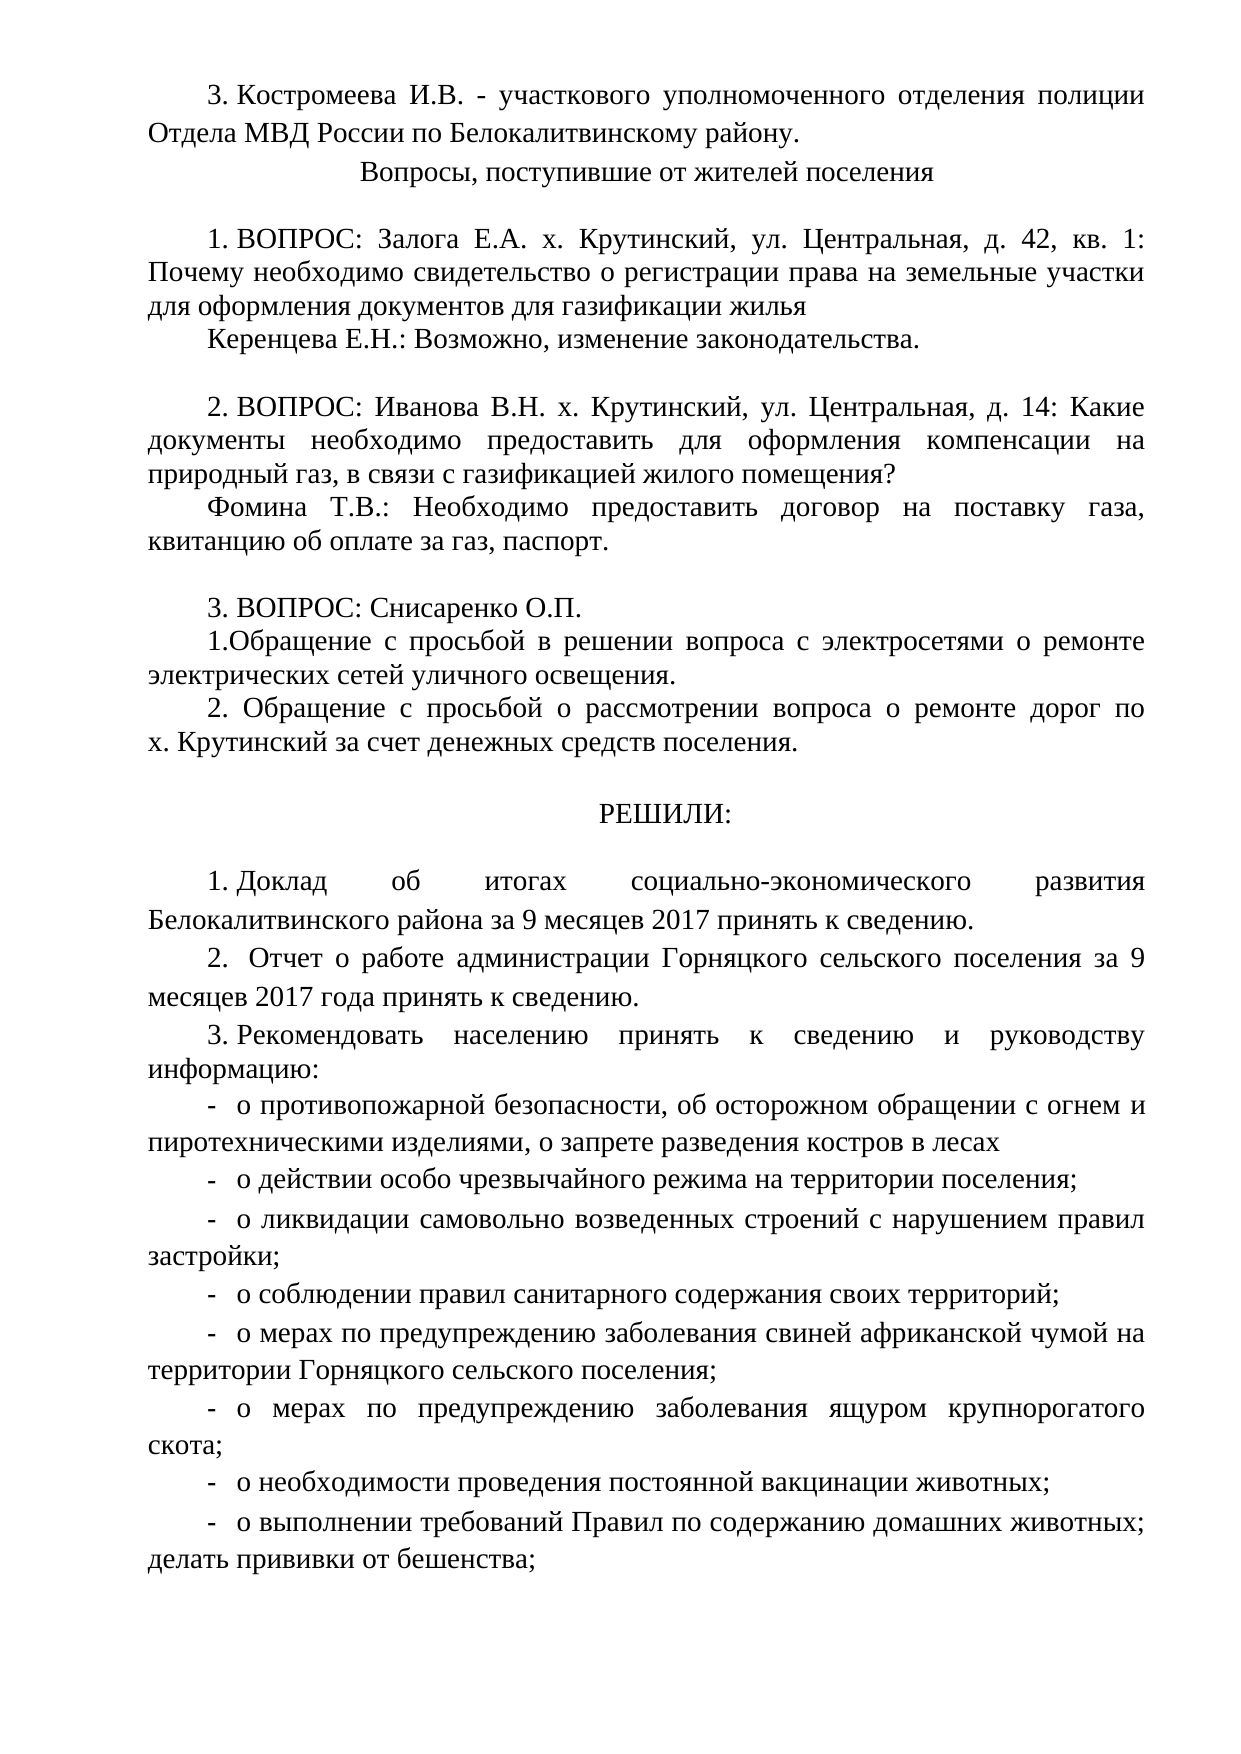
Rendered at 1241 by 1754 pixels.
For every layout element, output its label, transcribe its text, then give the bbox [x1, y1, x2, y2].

list о мерах по предупреждению заболевания свиней африканской чумой на территории Горняцкого сельского поселения; [148, 1313, 1146, 1387]
list о действии особо чрезвычайного режима на территории поселения; [148, 1159, 1146, 1199]
list о необходимости проведения постоянной вакцинации животных; [148, 1462, 1146, 1501]
list о ликвидации самовольно возведенных строений с нарушением правил застройки; [148, 1199, 1146, 1273]
list о противопожарной безопасности, об осторожном обращении с огнем и пиротехническими изделиями, о запрете разведения костров в лесах [148, 1084, 1146, 1159]
text 2. Обращение с просьбой о рассмотрении вопроса о ремонте дорог по х. Крутинский за счет денежных средств поселения. [148, 691, 1146, 758]
list о соблюдении правил санитарного содержания своих территорий; [148, 1273, 1146, 1313]
text РЕШИЛИ: [185, 796, 1146, 830]
list о выполнении требований Правил по содержанию домашних животных; делать прививки от бешенства; [148, 1501, 1146, 1576]
text 1.Обращение с просьбой в решении вопроса с электросетями о ремонте электрических сетей уличного освещения. [148, 623, 1146, 691]
text Вопросы, поступившие от жителей поселения [148, 154, 1146, 187]
list о мерах по предупреждению заболевания ящуром крупнорогатого скота; [148, 1387, 1146, 1462]
list Костромеева И.В. - участкового уполномоченного отделения полиции Отдела МВД России по Белокалитвинскому району. [148, 77, 1146, 149]
list Рекомендовать населению принять к сведению и руководству информацию: [148, 1017, 1146, 1084]
list ВОПРОС: Иванова В.Н. х. Крутинский, ул. Центральная, д. 14: Какие документы необходимо предоставить для оформления компенсации на природный газ, в связи с газификацией жилого помещения? [148, 389, 1146, 489]
text 3. ВОПРОС: Снисаренко О.П. [148, 590, 1146, 623]
list Доклад об итогах социально-экономического развития Белокалитвинского района за 9 месяцев 2017 принять к сведению. [148, 863, 1146, 935]
text Фомина Т.В.: Необходимо предоставить договор на поставку газа, квитанцию об оплате за газ, паспорт. [148, 489, 1146, 556]
text Керенцева Е.Н.: Возможно, изменение законодательства. [148, 322, 1146, 355]
list Отчет о работе администрации Горняцкого сельского поселения за 9 месяцев 2017 года принять к сведению. [148, 940, 1146, 1012]
list ВОПРОС: Залога Е.А. х. Крутинский, ул. Центральная, д. 42, кв. 1: Почему необходимо свидетельство о регистрации права на земельные участки для оформления документов для газификации жилья [148, 221, 1146, 322]
